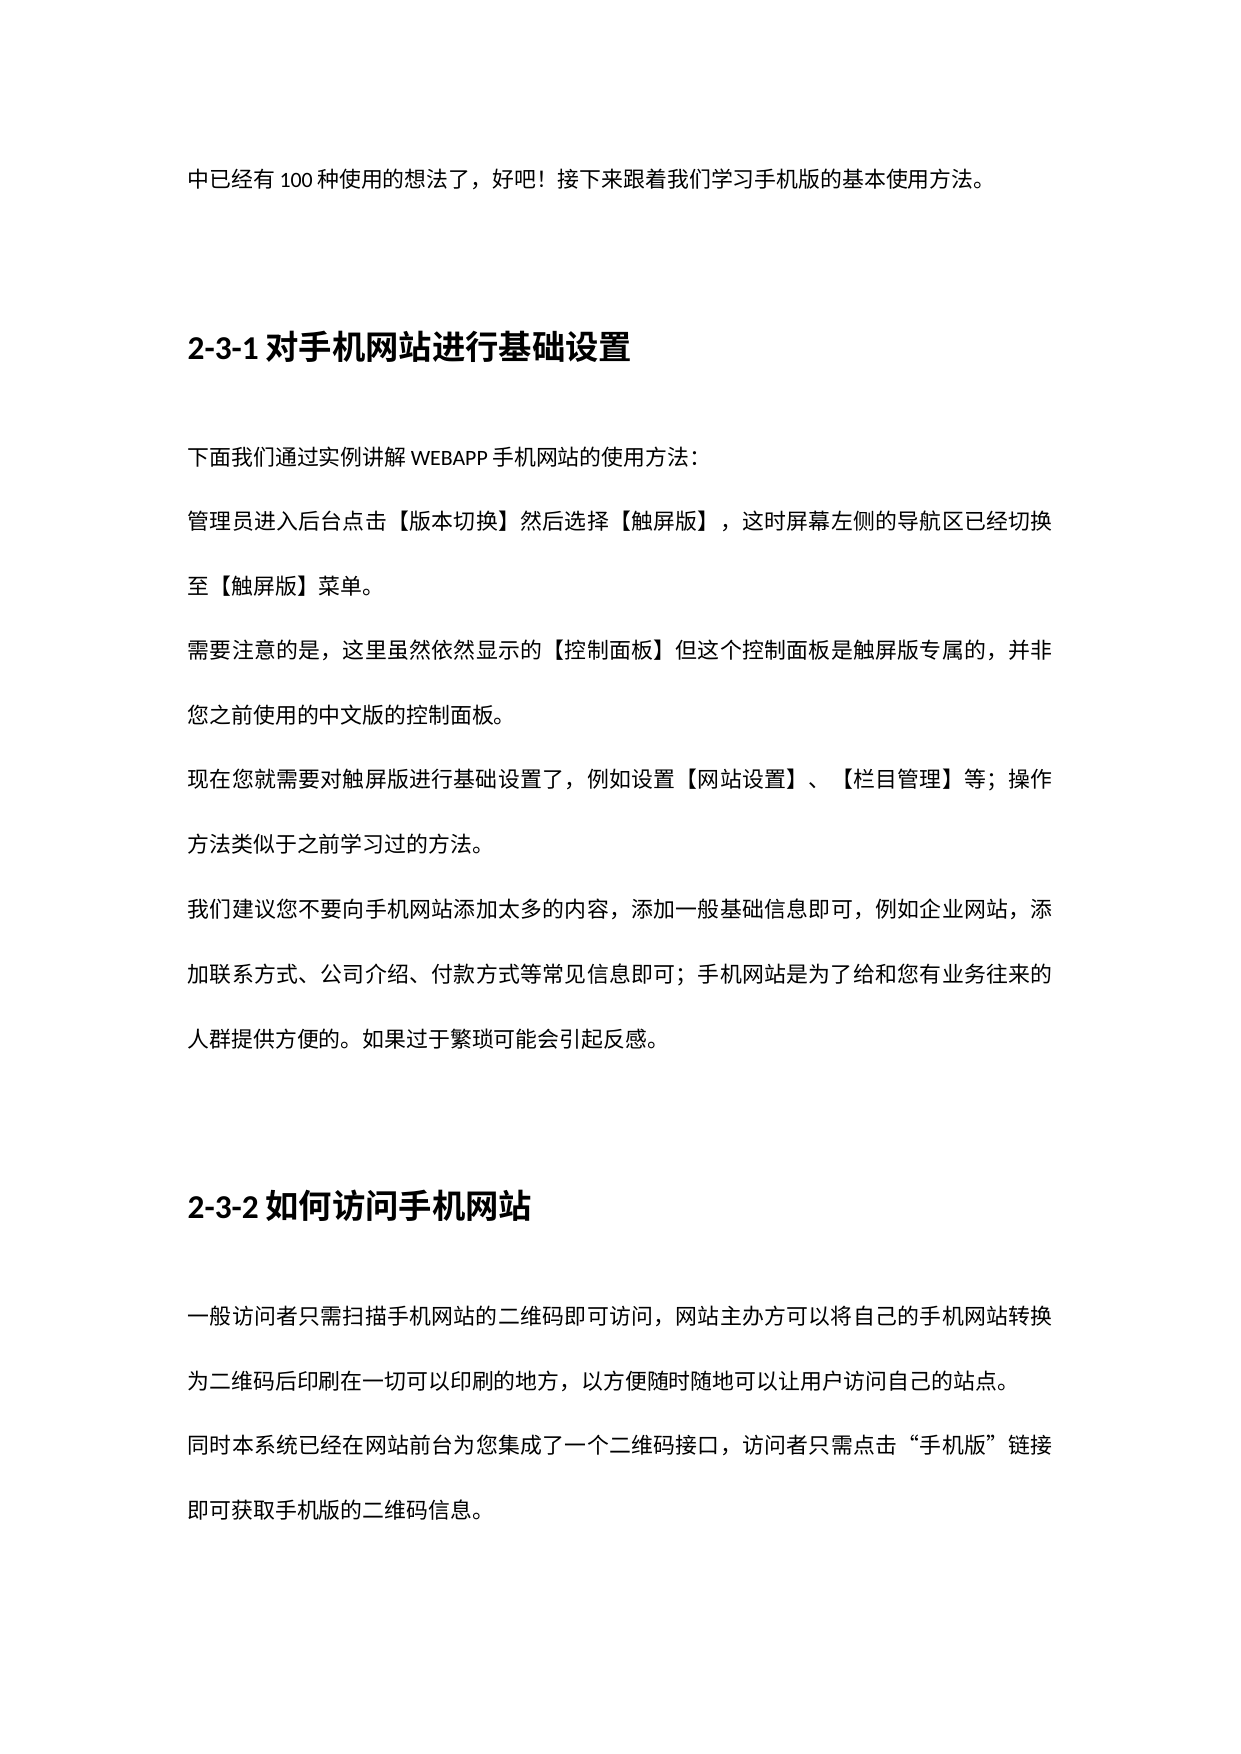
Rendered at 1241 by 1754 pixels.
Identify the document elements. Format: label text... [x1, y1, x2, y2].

text 需要注意的是，这里虽然依然显示的【控制面板】但这个控制面板是触屏版专属的，并非您之前使用的中文版的控制面板。 [187, 633, 1053, 730]
text 下面我们通过实例讲解WEBAPP手机网站的使用方法： [187, 439, 1053, 472]
text 管理员进入后台点击【版本切换】然后选择【触屏版】，这时屏幕左侧的导航区已经切换至【触屏版】菜单。 [187, 504, 1053, 601]
text 现在您就需要对触屏版进行基础设置了，例如设置【网站设置】、【栏目管理】等；操作方法类似于之前学习过的方法。 [187, 762, 1053, 859]
text 同时本系统已经在网站前台为您集成了一个二维码接口，访问者只需点击“手机版”链接即可获取手机版的二维码信息。 [187, 1428, 1053, 1526]
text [187, 162, 1053, 194]
text 一般访问者只需扫描手机网站的二维码即可访问，网站主办方可以将自己的手机网站转换为二维码后印刷在一切可以印刷的地方，以方便随时随地可以让用户访问自己的站点。 [187, 1299, 1053, 1396]
subtitle 2-3-2如何访问手机网站 [187, 1172, 1053, 1237]
subtitle 2-3-1对手机网站进行基础设置 [187, 312, 1053, 377]
text 我们建议您不要向手机网站添加太多的内容，添加一般基础信息即可，例如企业网站，添加联系方式、公司介绍、付款方式等常见信息即可；手机网站是为了给和您有业务往来的人群提供方便的。如果过于繁琐可能会引起反感。 [187, 891, 1053, 1054]
